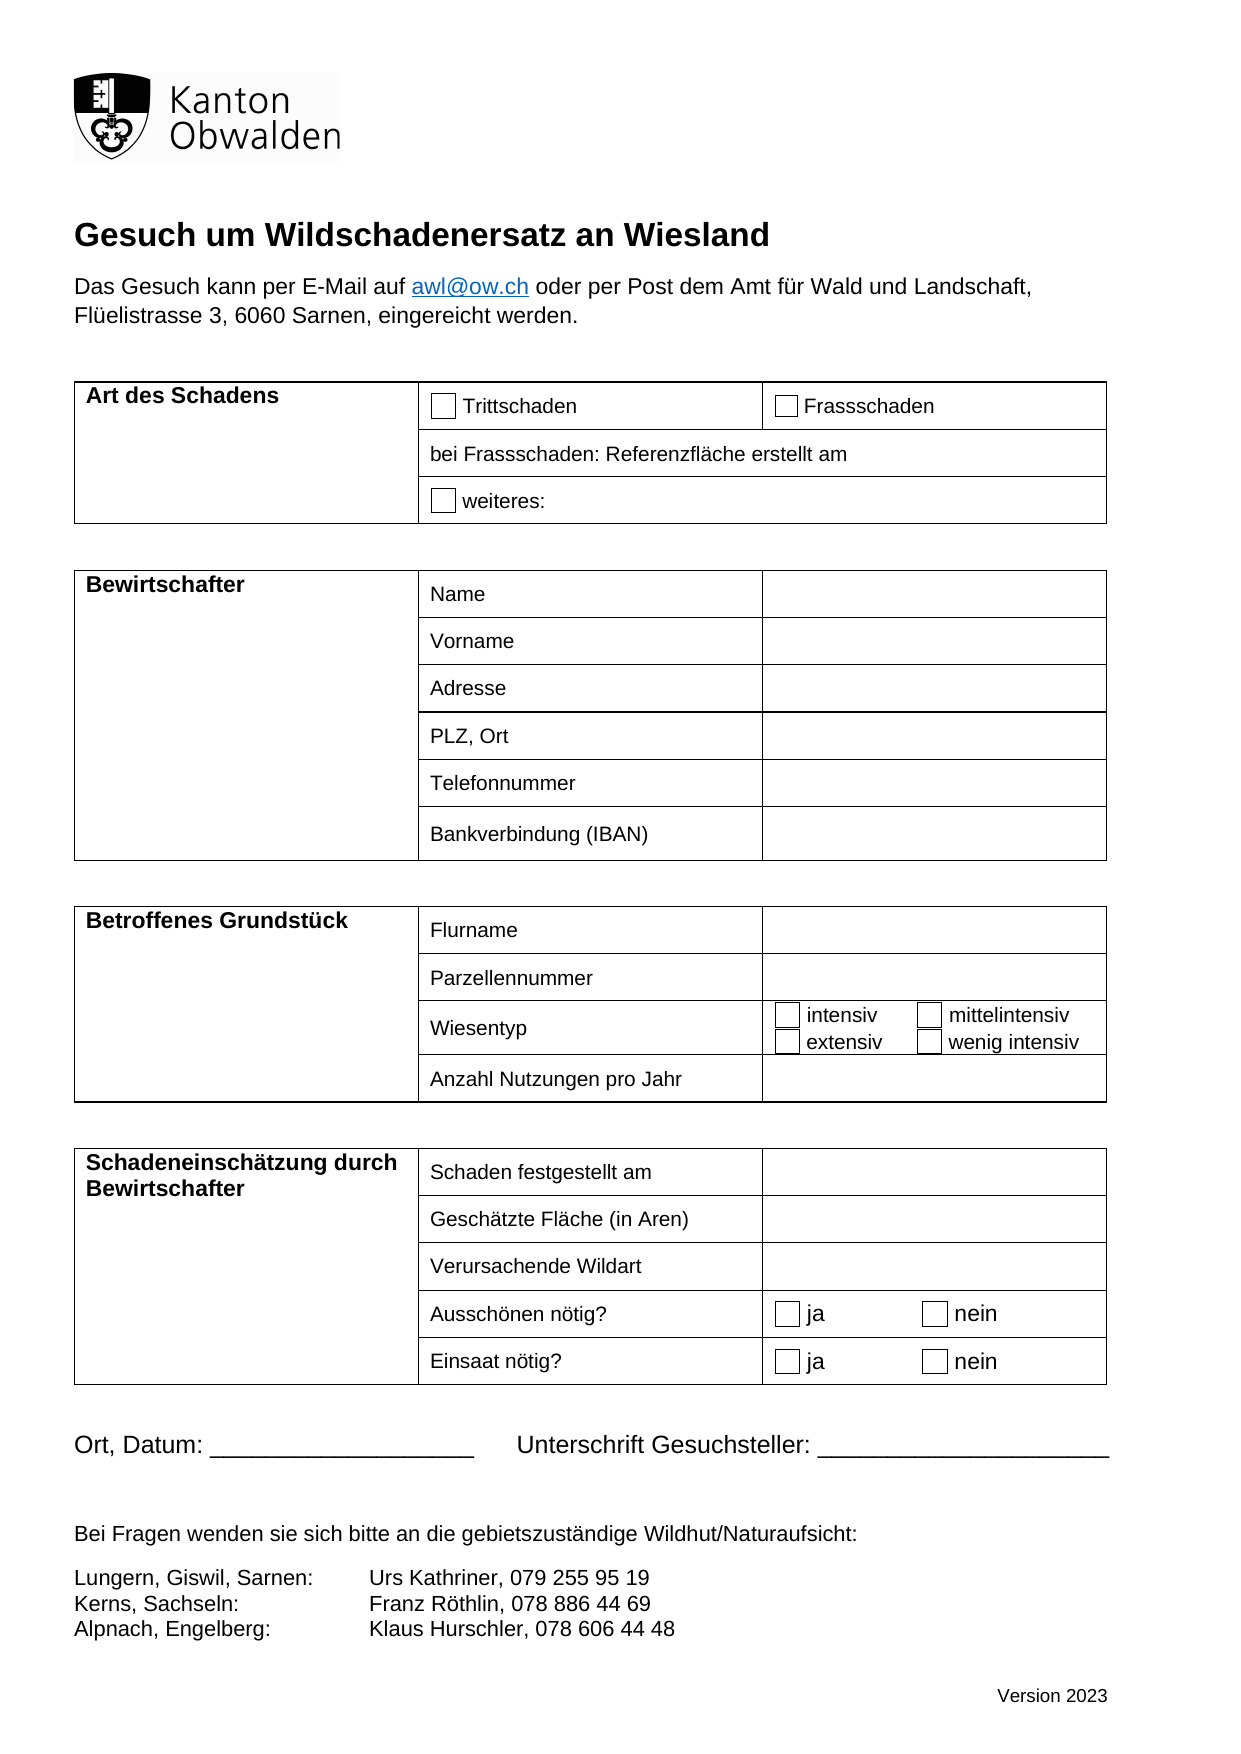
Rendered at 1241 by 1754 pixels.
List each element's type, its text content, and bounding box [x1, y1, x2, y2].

table_cell ja nein [763, 1291, 1106, 1337]
table_header Art des Schadens [75, 383, 418, 523]
table_header [763, 571, 1106, 617]
table_cell Verursachende Wildart [419, 1243, 762, 1289]
table_header [763, 1149, 1106, 1195]
table_cell Adresse [419, 665, 762, 711]
text Ort, Datum: ___________________ Unterschrift Gesuchsteller: _____________________ [74, 1430, 1196, 1459]
table_cell Ausschönen nötig? [419, 1291, 762, 1337]
table_cell PLZ, Ort [419, 713, 762, 759]
text Gesuch um Wildschadenersatz an Wiesland [74, 215, 1196, 253]
text Kerns, Sachseln: Franz Röthlin, 078 886 44 69 [74, 1591, 1196, 1616]
table_cell [763, 1055, 1106, 1101]
table_header Frassschaden [763, 383, 1106, 429]
table_cell Bankverbindung (IBAN) [419, 807, 762, 860]
table_cell ja nein [763, 1338, 1106, 1384]
table_cell [763, 665, 1106, 711]
table_cell [763, 760, 1106, 806]
table_header Flurname [419, 907, 762, 953]
text Bei Fragen wenden sie sich bitte an die gebietszuständige Wildhut/Naturaufsicht: [74, 1521, 1196, 1546]
table_cell Vorname [419, 618, 762, 664]
table_cell [763, 1196, 1106, 1242]
table_header Trittschaden [419, 383, 762, 429]
text Das Gesuch kann per E-Mail auf awl@ow.ch oder per Post dem Amt für Wald und Landschaft, Flüelistrasse 3, 6060 Sarnen, eingereicht werden. [74, 273, 1196, 328]
table_header Betroffenes Grundstück [75, 907, 418, 1101]
table_cell [763, 1243, 1106, 1289]
table_cell [763, 954, 1106, 1000]
table_header Schaden festgestellt am [419, 1149, 762, 1195]
table_cell Einsaat nötig? [419, 1338, 762, 1384]
table_cell intensiv mittelintensiv extensiv wenig intensiv [763, 1001, 1106, 1054]
text Lungern, Giswil, Sarnen: Urs Kathriner, 079 255 95 19 [74, 1565, 1196, 1591]
table_cell [763, 713, 1106, 759]
table_header Schadeneinschätzung durch Bewirtschafter [75, 1149, 418, 1384]
table_header Bewirtschafter [75, 571, 418, 860]
table_cell [763, 807, 1106, 860]
table_cell weiteres: [419, 477, 1106, 523]
text Alpnach, Engelberg: Klaus Hurschler, 078 606 44 48 [74, 1616, 1196, 1641]
table_cell Wiesentyp [419, 1001, 762, 1054]
table_cell [763, 618, 1106, 664]
table_header [763, 907, 1106, 953]
picture [73, 73, 340, 163]
table_cell Telefonnummer [419, 760, 762, 806]
table_cell Anzahl Nutzungen pro Jahr [419, 1055, 762, 1101]
table_cell Geschätzte Fläche (in Aren) [419, 1196, 762, 1242]
table_cell Parzellennummer [419, 954, 762, 1000]
table_cell bei Frassschaden: Referenzfläche erstellt am [419, 430, 1106, 476]
table_header Name [419, 571, 762, 617]
